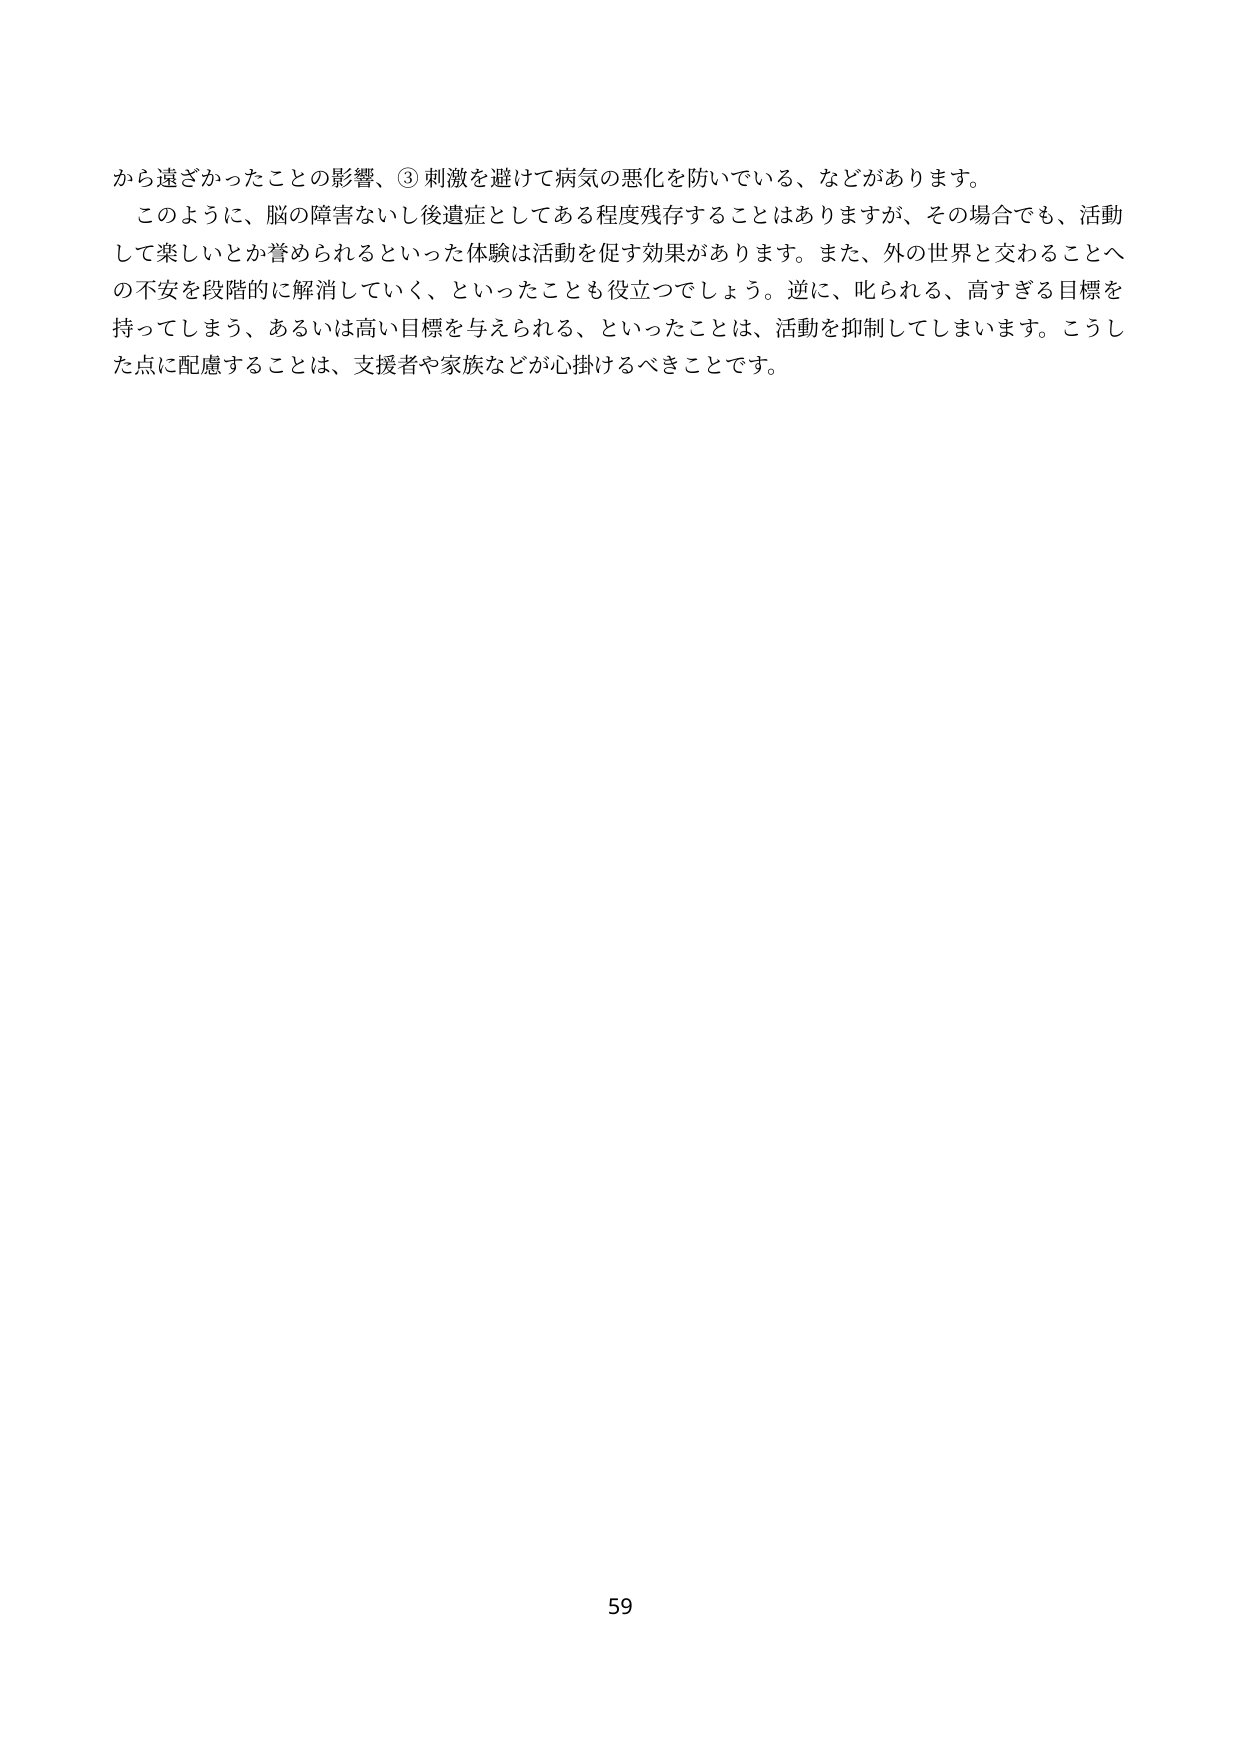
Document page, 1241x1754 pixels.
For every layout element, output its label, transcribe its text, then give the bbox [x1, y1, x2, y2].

text このように、脳の障害ないし後遺症としてある程度残存することはありますが、その場合でも、活動して楽しいとか誉められるといった体験は活動を促す効果があります。また、外の世界と交わることへの不安を段階的に解消していく、といったことも役立つでしょう。逆に、叱られる、高すぎる目標を持ってしまう、あるいは高い目標を与えられる、といったことは、活動を抑制してしまいます。こうした点に配慮することは、支援者や家族などが心掛けるべきことです。 [112, 196, 1128, 383]
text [112, 158, 1128, 196]
